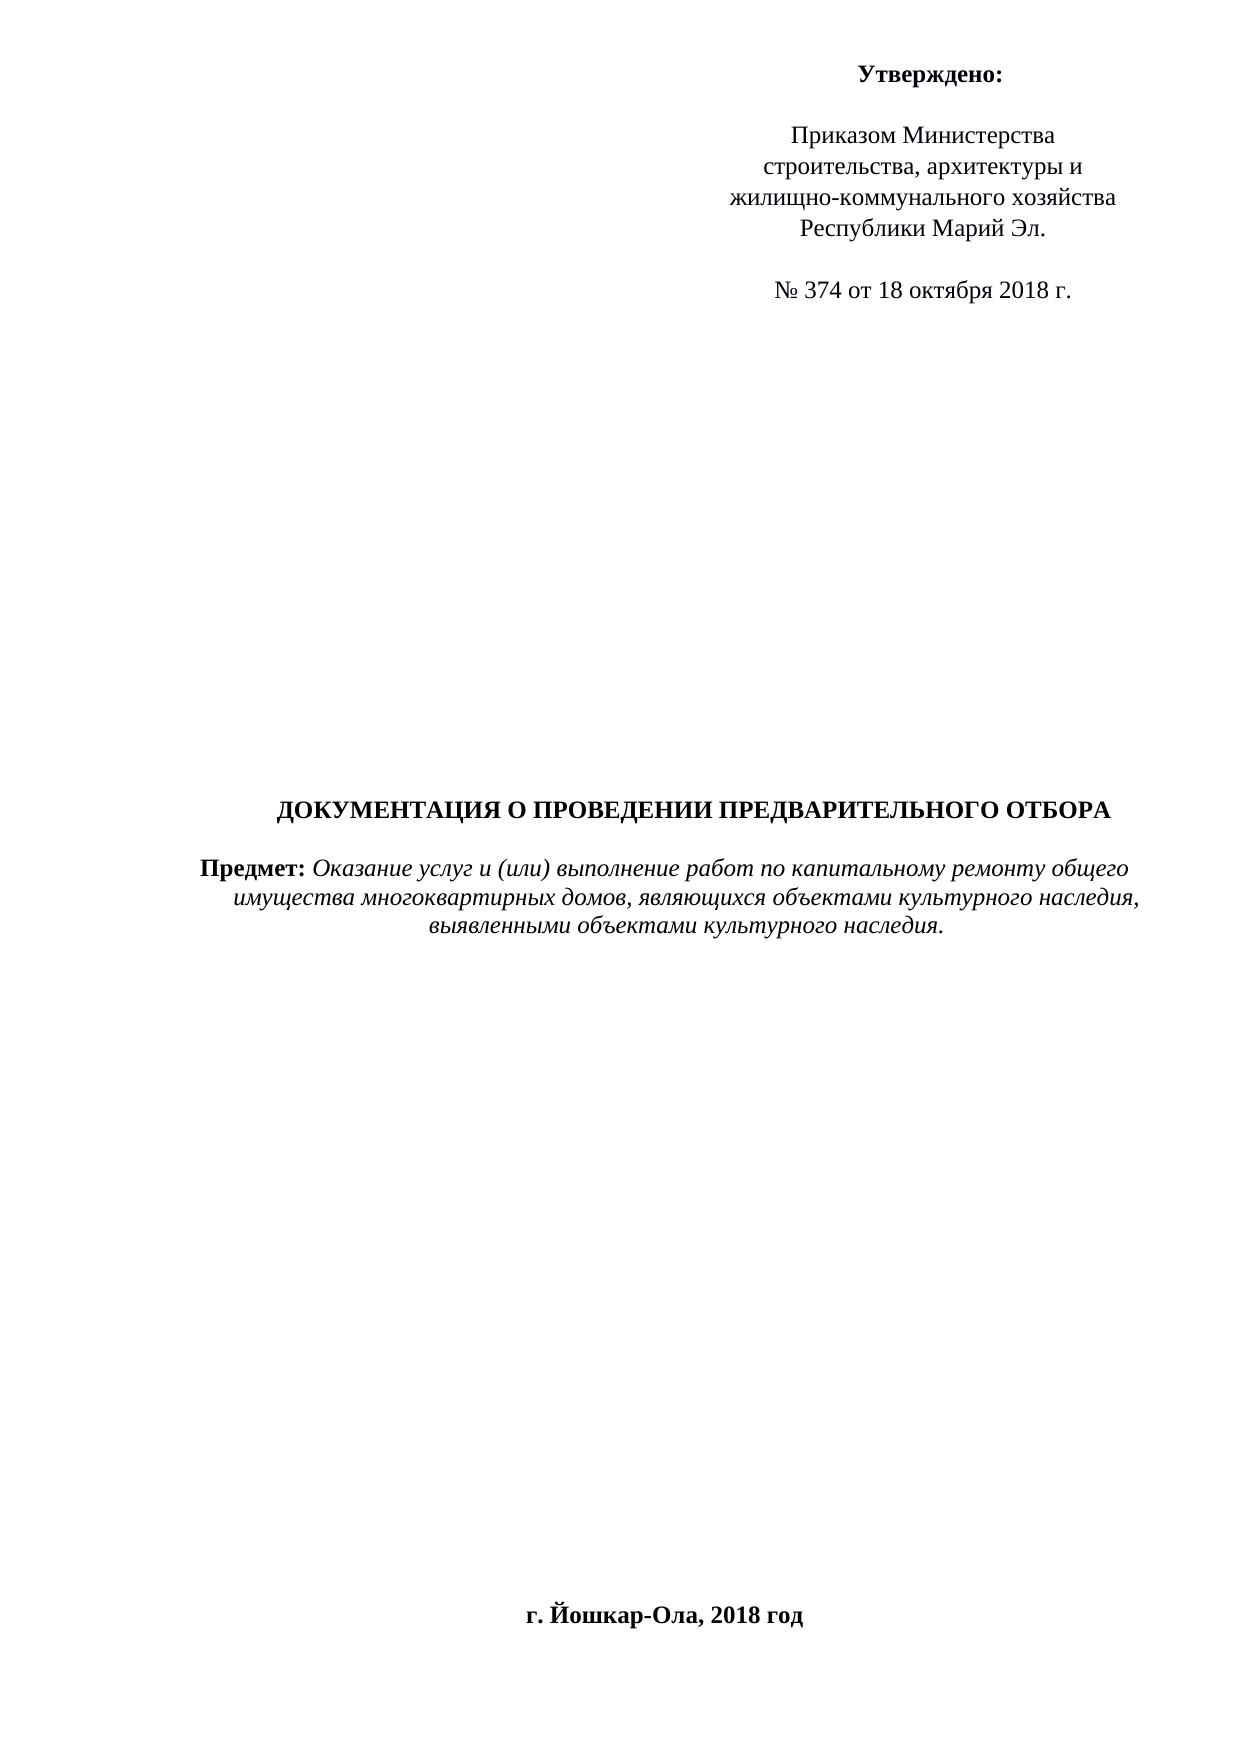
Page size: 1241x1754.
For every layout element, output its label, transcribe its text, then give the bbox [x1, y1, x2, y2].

text № 374 от 18 октября 2018 г. [709, 276, 1137, 304]
text Приказом Министерства строительства, архитектуры и жилищно-коммунального хозяйства Республики Марий Эл. [709, 90, 1137, 242]
text г. Йошкар-Ола, 2018 год [177, 1600, 1152, 1629]
list ДОКУМЕНТАЦИЯ О ПРОВЕДЕНИИ ПРЕДВАРИТЕЛЬНОГО ОТБОРА [236, 795, 1152, 824]
text Утверждено: [723, 59, 1137, 88]
text Предмет: Оказание услуг и (или) выполнение работ по капитальному ремонту общего имущества многоквартирных домов, являющихся объектами культурного наследия, выявленными объектами культурного наследия. [177, 853, 1152, 939]
